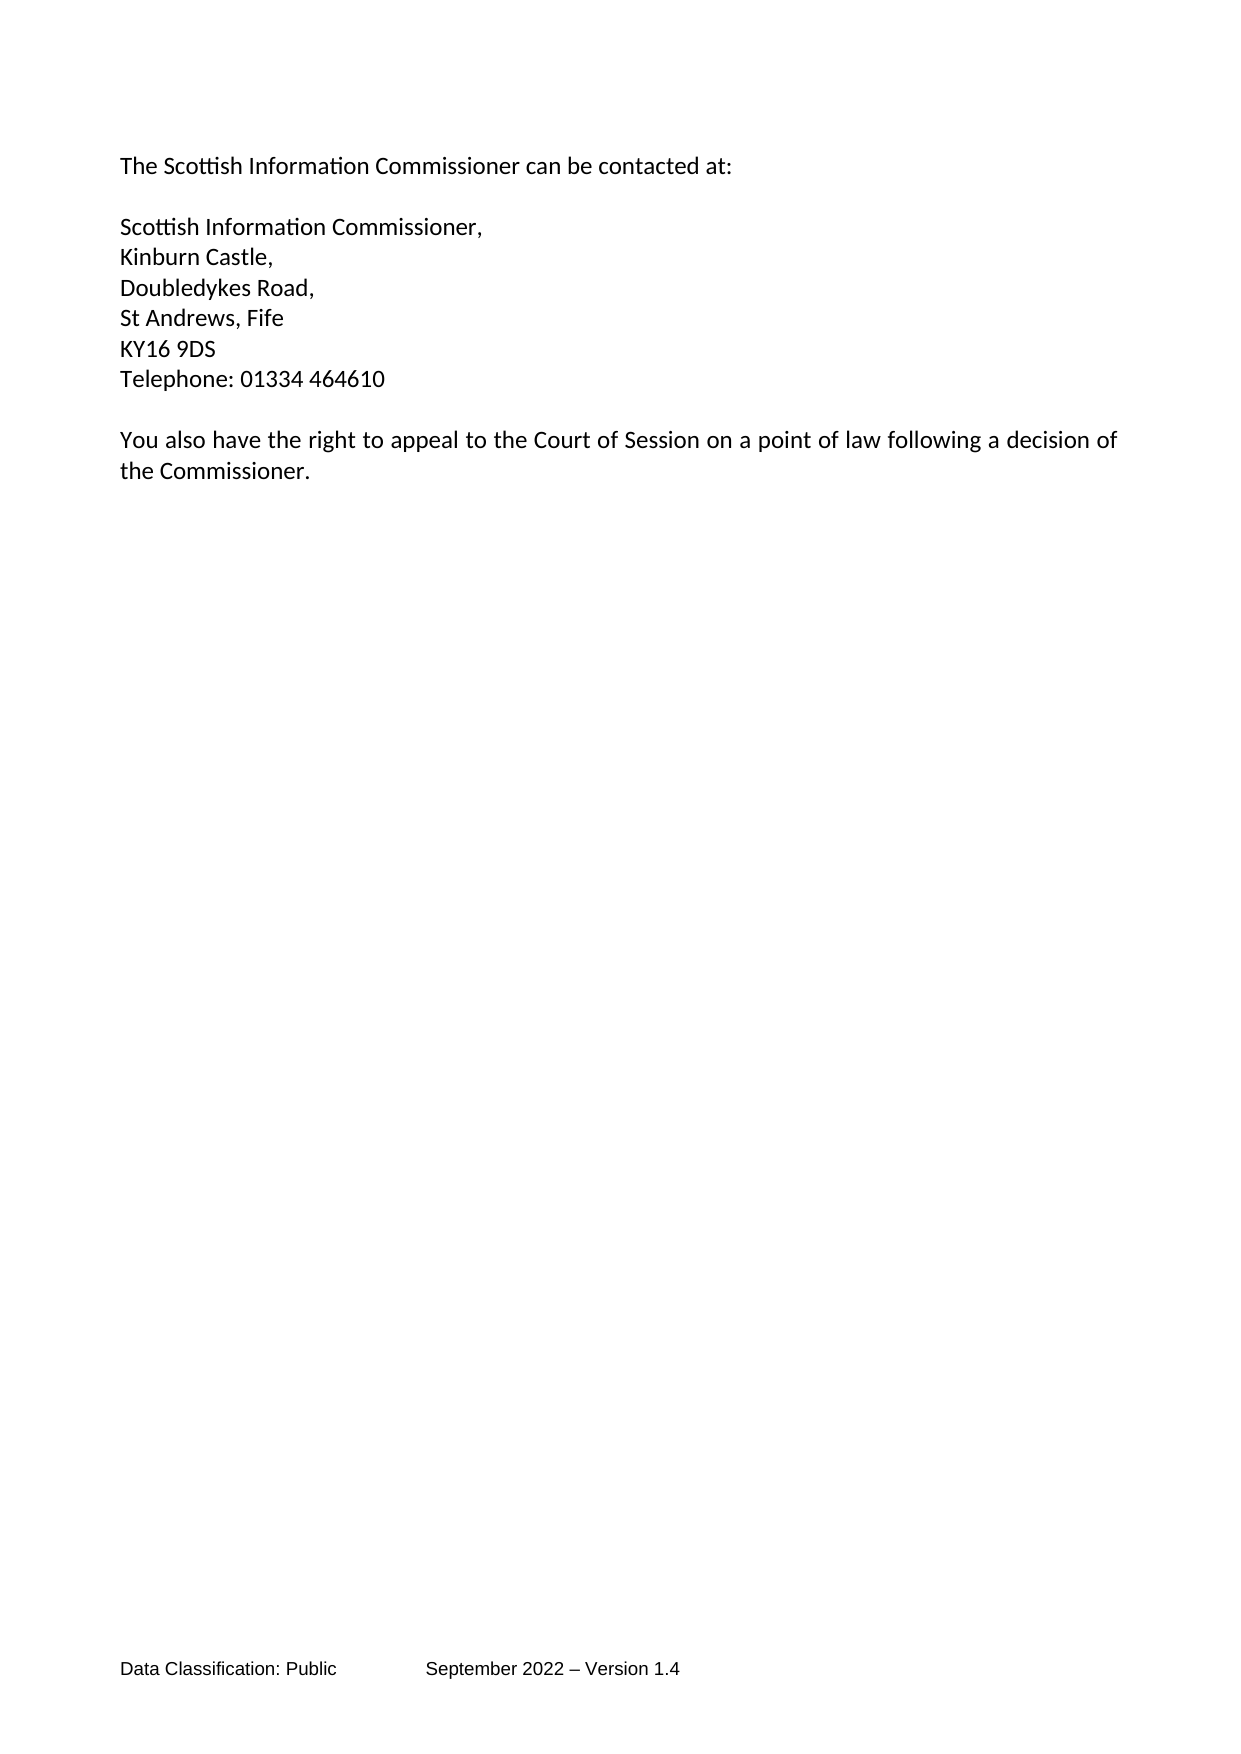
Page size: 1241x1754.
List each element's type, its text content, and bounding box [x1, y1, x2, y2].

text Scottish Information Commissioner, Kinburn Castle, Doubledykes Road, St Andrews, Fife KY16 9DS [120, 211, 1120, 364]
text The Scottish Information Commissioner can be contacted at: [120, 150, 1120, 181]
text You also have the right to appeal to the Court of Session on a point of law following a decision of the Commissioner. [120, 425, 1120, 486]
text Telephone: 01334 464610 [120, 364, 1120, 394]
